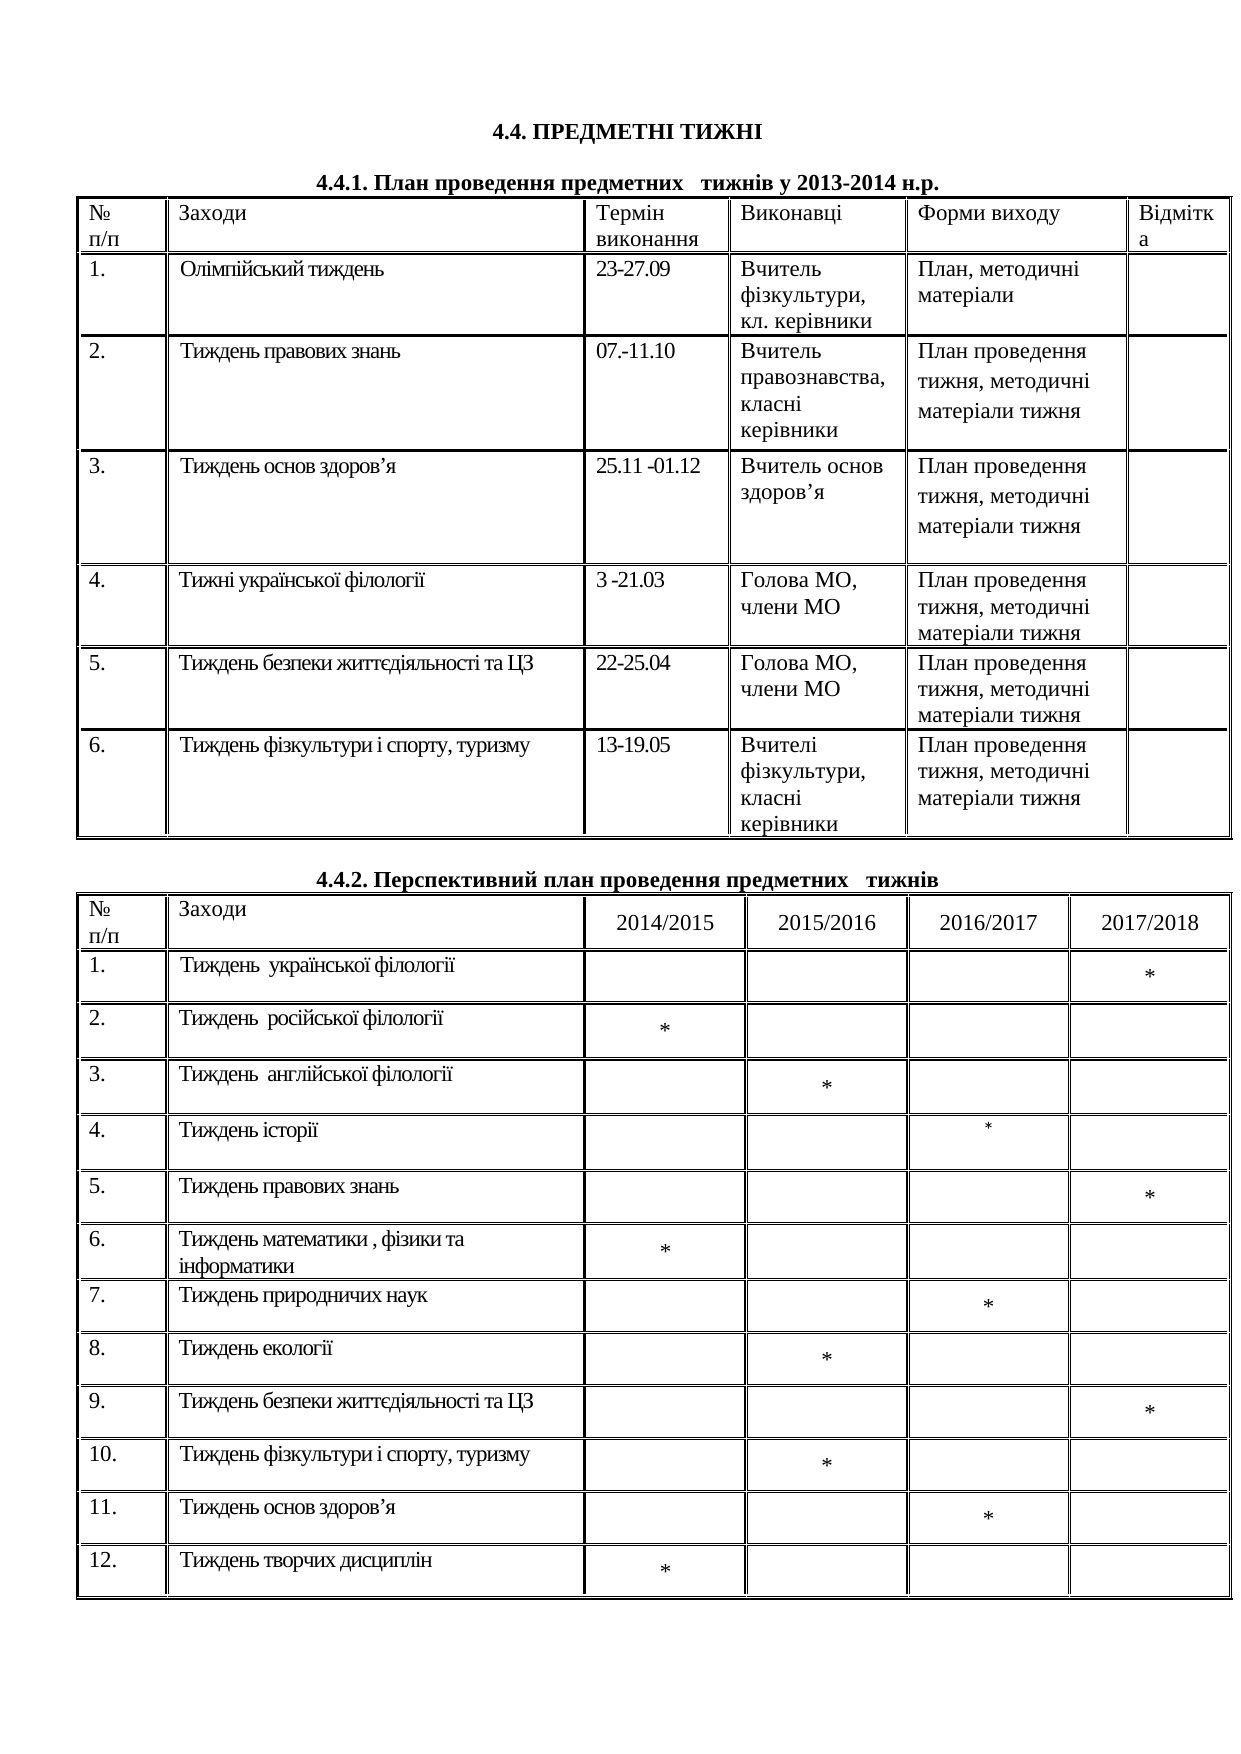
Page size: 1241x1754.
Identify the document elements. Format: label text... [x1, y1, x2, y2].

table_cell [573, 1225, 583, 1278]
table_cell * [748, 1440, 906, 1490]
table_cell Тижні української філології [169, 566, 583, 645]
text 4.4.1. План проведення предметних тижнів у 2013-2014 н.р. [88, 169, 1167, 196]
table_cell * [748, 1334, 906, 1384]
table_cell [1071, 1437, 1229, 1490]
table_cell 25.11 -01.12 [586, 452, 728, 563]
table_cell [79, 334, 165, 448]
table_cell Тиждень безпеки життєдіяльності та ЦЗ [169, 1387, 583, 1437]
table_cell [748, 1281, 906, 1331]
table_cell Тиждень безпеки життєдіяльності та ЦЗ [169, 649, 583, 728]
table_cell * [910, 1116, 1068, 1169]
table_cell [586, 952, 744, 1001]
table_cell [586, 1440, 744, 1490]
table_header Форми виходу [906, 197, 1127, 251]
table_cell План проведення тижня, методичні матеріали тижня [908, 452, 1126, 563]
table_cell 23-27.09 [586, 255, 728, 334]
table_header Відмітка [1127, 197, 1229, 251]
table_cell [586, 1387, 744, 1437]
table_cell [79, 563, 166, 645]
table_cell Тиждень правових знань [169, 1172, 583, 1222]
table_cell Олімпійський тиждень [169, 255, 583, 334]
table_cell * [1071, 1384, 1229, 1437]
table_cell [586, 1061, 744, 1113]
table_cell * [586, 1005, 744, 1057]
table_cell [910, 952, 1068, 1001]
table_cell [79, 1057, 166, 1113]
table_cell [748, 1172, 906, 1222]
table_cell 3 -21.03 [586, 566, 728, 645]
table_cell Тиждень фізкультури і спорту, туризму [169, 1440, 583, 1490]
table_cell [1127, 645, 1231, 728]
table_cell [79, 728, 167, 836]
table_cell * [586, 1225, 744, 1278]
table_cell План проведення тижня, методичні матеріали тижня [908, 649, 1126, 728]
table_cell [77, 251, 167, 334]
table_header 2016/2017 [908, 895, 1069, 948]
table_cell Тиждень правових знань [169, 337, 583, 448]
table_cell [748, 1225, 906, 1278]
table_header 2015/2016 [746, 895, 908, 948]
table_cell [1071, 1113, 1229, 1169]
table_cell [1127, 251, 1231, 334]
table_cell Тиждень історії [169, 1116, 583, 1169]
text 4.4.2. Перспективний план проведення предметних тижнів [88, 866, 1167, 892]
table_header 2017/2018 [1069, 893, 1229, 948]
text 4.4. ПРЕДМЕТНІ ТИЖНІ [88, 118, 1167, 144]
table_cell [748, 952, 906, 1001]
table_cell * [585, 1546, 746, 1596]
table_cell [1069, 1543, 1229, 1596]
table_cell [910, 1005, 1068, 1057]
table_header Заходи [167, 895, 584, 948]
table_cell [910, 1387, 1068, 1437]
table_cell [910, 1440, 1068, 1490]
table_cell [586, 1172, 744, 1222]
table_cell Голова МО, члени МО [731, 649, 905, 728]
table_cell 07.-11.10 [586, 337, 728, 448]
table_cell [910, 1334, 1068, 1384]
table_cell [79, 1169, 166, 1222]
table_cell [79, 1278, 166, 1331]
table_cell Тиждень української філології [169, 952, 583, 1001]
table_header № п/п [79, 199, 167, 251]
table_cell Тиждень природничих наук [169, 1281, 583, 1331]
table_cell Тиждень екології [169, 1334, 583, 1384]
table_cell [1071, 1222, 1229, 1278]
table_cell [746, 1546, 908, 1596]
table_cell * [910, 1281, 1068, 1331]
table_cell [77, 645, 167, 728]
table_cell [79, 1222, 166, 1278]
table_cell Тиждень основ здоров’я [169, 1493, 583, 1543]
table_cell 13-19.05 [585, 731, 729, 836]
table_cell [79, 1331, 166, 1384]
table_cell [1129, 334, 1229, 448]
table_cell [1127, 728, 1229, 836]
table_cell Голова МО, члени МО [731, 566, 905, 645]
table_header Заходи [167, 198, 584, 251]
table_cell [586, 1116, 744, 1169]
table_cell [79, 1490, 166, 1543]
table_cell [1129, 563, 1229, 645]
table_cell [908, 1546, 1069, 1596]
table_cell Тиждень англійської філології [169, 1061, 583, 1113]
table_cell [586, 1493, 744, 1543]
table_cell [748, 1387, 906, 1437]
table_cell План проведення тижня, методичні матеріали тижня [908, 337, 1126, 448]
table_cell [586, 1281, 744, 1331]
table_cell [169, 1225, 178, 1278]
table_cell [79, 1001, 166, 1057]
table_cell Вчитель основ здоров’я [731, 452, 905, 563]
table_cell [77, 948, 167, 1001]
table_cell [910, 1172, 1068, 1222]
table_cell [77, 449, 165, 563]
table_cell [1071, 1057, 1229, 1113]
table_cell * [1069, 948, 1231, 1001]
table_cell Вчитель правознавства, класні керівники [731, 337, 905, 448]
table_cell [586, 1334, 744, 1384]
table_cell [1071, 1278, 1229, 1331]
table_header Виконавці [729, 197, 906, 251]
table_cell * [748, 1061, 906, 1113]
table_cell [79, 1113, 166, 1169]
table_cell [1071, 1331, 1229, 1384]
table_cell [748, 1005, 906, 1057]
table_cell План проведення тижня, методичні матеріали тижня [906, 728, 1127, 836]
table_cell План, методичні матеріали [908, 255, 1126, 334]
table_cell [1071, 1490, 1229, 1543]
table_cell Тиждень фізкультури і спорту, туризму [167, 730, 584, 836]
table_cell [910, 1061, 1068, 1113]
table_cell [79, 1437, 166, 1490]
table_cell Тиждень російської філології [169, 1005, 583, 1057]
table_header № п/п [79, 896, 167, 948]
table_cell [1129, 449, 1231, 563]
table_cell Тиждень основ здоров’я [169, 452, 583, 563]
table_cell * [1071, 1169, 1229, 1222]
table_cell [748, 1493, 906, 1543]
table_cell [79, 1384, 166, 1437]
table_cell Вчителі фізкультури, класні керівники [729, 728, 906, 836]
table_header 2014/2015 [585, 896, 746, 948]
table_header Термін виконання [585, 199, 729, 251]
table_cell [1071, 1001, 1229, 1057]
table_cell План проведення тижня, методичні матеріали тижня [908, 566, 1126, 645]
table_cell 22-25.04 [586, 649, 728, 728]
table_cell [910, 1225, 1068, 1278]
table_cell [79, 1543, 167, 1596]
table_cell * [910, 1493, 1068, 1543]
table_cell Вчитель фізкультури, кл. керівники [731, 255, 905, 334]
table_cell Тиждень творчих дисциплін [167, 1546, 584, 1596]
table_cell [748, 1116, 906, 1169]
